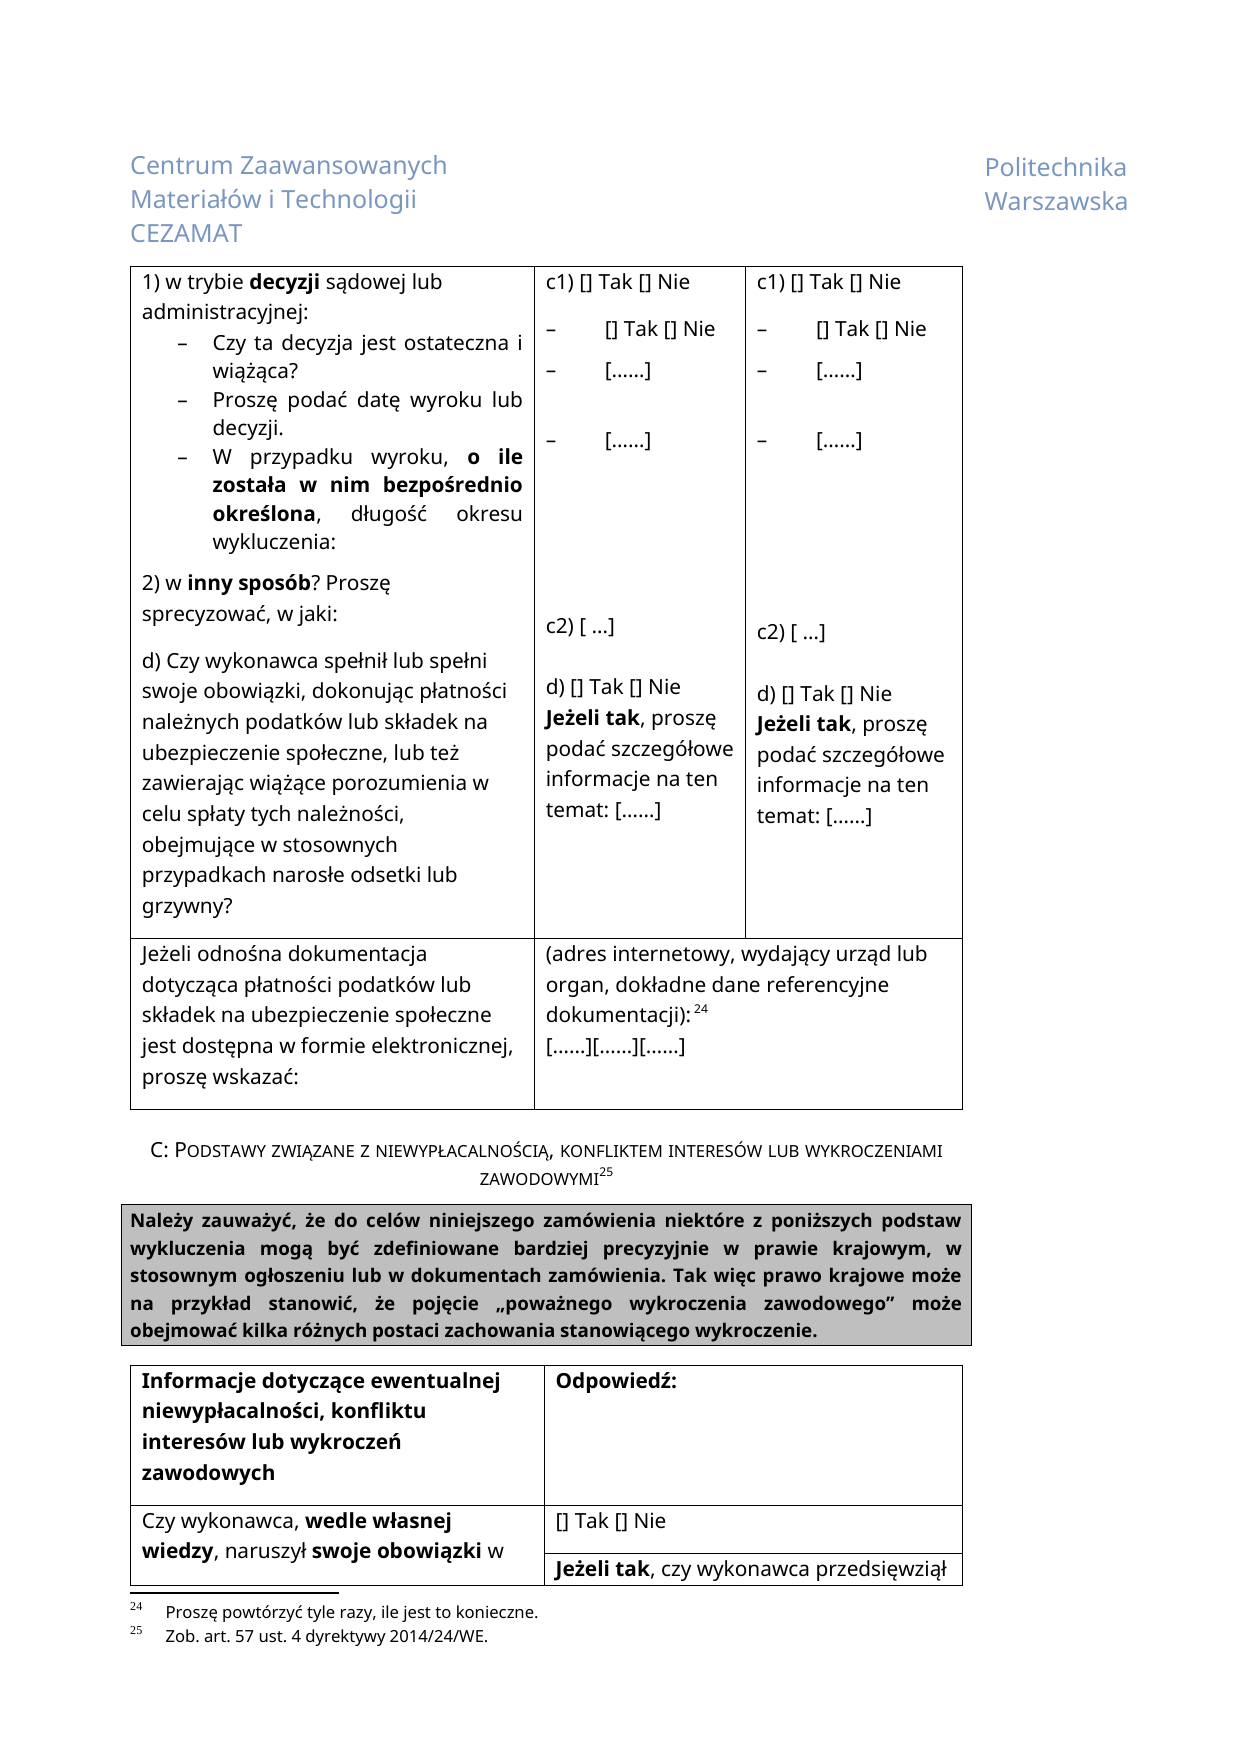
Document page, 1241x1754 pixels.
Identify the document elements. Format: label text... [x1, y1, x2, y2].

table_cell Jeżeli odnośna dokumentacja dotycząca płatności podatków lub składek na ubezpieczenie społeczne jest dostępna w formie elektronicznej, proszę wskazać: [131, 939, 534, 1109]
text Należy zauważyć, że do celów niniejszego zamówienia niektóre z poniższych podstaw wykluczenia mogą być zdefiniowane bardziej precyzyjnie w prawie krajowym, w stosownym ogłoszeniu lub w dokumentach zamówienia. Tak więc prawo krajowe może na przykład stanowić, że pojęcie „poważnego wykroczenia zawodowego” może obejmować kilka różnych postaci zachowania stanowiącego wykroczenie. [122, 1205, 971, 1345]
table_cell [746, 267, 962, 938]
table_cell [535, 267, 745, 938]
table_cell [545, 1554, 962, 1585]
title C: Podstawy związane z niewypłacalnością, konfliktem interesów lub wykroczeniami zawodowymi [130, 1135, 963, 1192]
table_header Odpowiedź: [545, 1366, 962, 1505]
table_header Informacje dotyczące ewentualnej niewypłacalności, konfliktu interesów lub wykroczeń zawodowych [131, 1366, 544, 1505]
table_cell (adres internetowy, wydający urząd lub organ, dokładne dane referencyjne dokumentacji): [……][……][……] [535, 939, 962, 1109]
table_cell Czy wykonawca, wedle własnej wiedzy, naruszył swoje obowiązki w dziedzinie prawa środowiska, prawa socjalnego i prawa pracy? [131, 1506, 544, 1585]
table_cell [] Tak [] Nie [545, 1506, 962, 1553]
